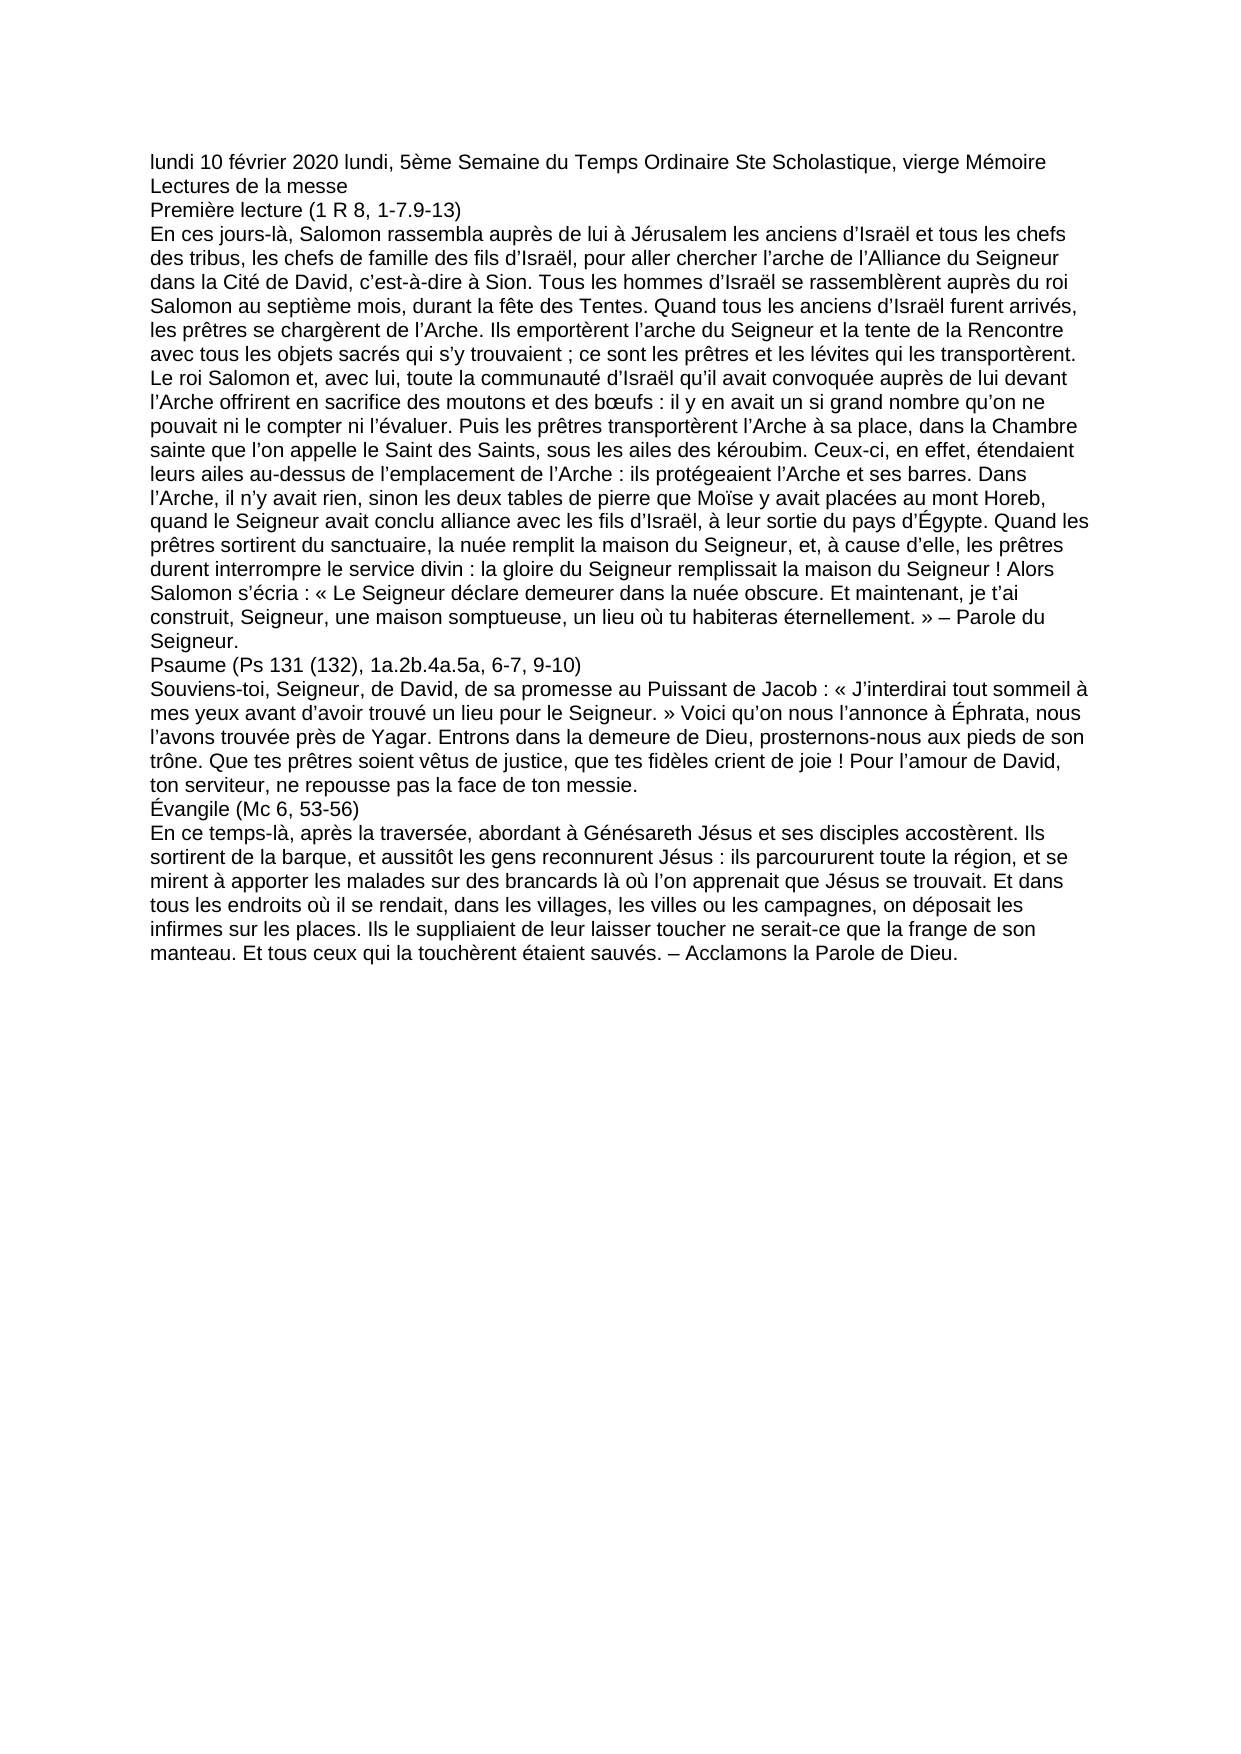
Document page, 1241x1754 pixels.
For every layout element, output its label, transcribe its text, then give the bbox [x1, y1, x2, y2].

text En ce temps-là, après la traversée, abordant à Génésareth Jésus et ses disciples accostèrent. Ils sortirent de la barque, et aussitôt les gens reconnurent Jésus : ils parcoururent toute la région, et se mirent à apporter les malades sur des brancards là où l’on apprenait que Jésus se trouvait. Et dans tous les endroits où il se rendait, dans les villages, les villes ou les campagnes, on déposait les infirmes sur les places. Ils le suppliaient de leur laisser toucher ne serait-ce que la frange de son manteau. Et tous ceux qui la touchèrent étaient sauvés. – Acclamons la Parole de Dieu. [150, 821, 1090, 964]
text En ces jours-là, Salomon rassembla auprès de lui à Jérusalem les anciens d’Israël et tous les chefs des tribus, les chefs de famille des fils d’Israël, pour aller chercher l’arche de l’Alliance du Seigneur dans la Cité de David, c’est-à-dire à Sion. Tous les hommes d’Israël se rassemblèrent auprès du roi Salomon au septième mois, durant la fête des Tentes. Quand tous les anciens d’Israël furent arrivés, les prêtres se chargèrent de l’Arche. Ils emportèrent l’arche du Seigneur et la tente de la Rencontre avec tous les objets sacrés qui s’y trouvaient ; ce sont les prêtres et les lévites qui les transportèrent. Le roi Salomon et, avec lui, toute la communauté d’Israël qu’il avait convoquée auprès de lui devant l’Arche offrirent en sacrifice des moutons et des bœufs : il y en avait un si grand nombre qu’on ne pouvait ni le compter ni l’évaluer. Puis les prêtres transportèrent l’Arche à sa place, dans la Chambre sainte que l’on appelle le Saint des Saints, sous les ailes des kéroubim. Ceux-ci, en effet, étendaient leurs ailes au-dessus de l’emplacement de l’Arche : ils protégeaient l’Arche et ses barres. Dans l’Arche, il n’y avait rien, sinon les deux tables de pierre que Moïse y avait placées au mont Horeb, quand le Seigneur avait conclu alliance avec les fils d’Israël, à leur sortie du pays d’Égypte. Quand les prêtres sortirent du sanctuaire, la nuée remplit la maison du Seigneur, et, à cause d’elle, les prêtres durent interrompre le service divin : la gloire du Seigneur remplissait la maison du Seigneur ! Alors Salomon s’écria : « Le Seigneur déclare demeurer dans la nuée obscure. Et maintenant, je t’ai construit, Seigneur, une maison somptueuse, un lieu où tu habiteras éternellement. » – Parole du Seigneur. [150, 222, 1090, 653]
text Souviens-toi, Seigneur, de David, de sa promesse au Puissant de Jacob : « J’interdirai tout sommeil à mes yeux avant d’avoir trouvé un lieu pour le Seigneur. » Voici qu’on nous l’annonce à Éphrata, nous l’avons trouvée près de Yagar. Entrons dans la demeure de Dieu, prosternons-nous aux pieds de son trône. Que tes prêtres soient vêtus de justice, que tes fidèles crient de joie ! Pour l’amour de David, ton serviteur, ne repousse pas la face de ton messie. [150, 677, 1090, 797]
